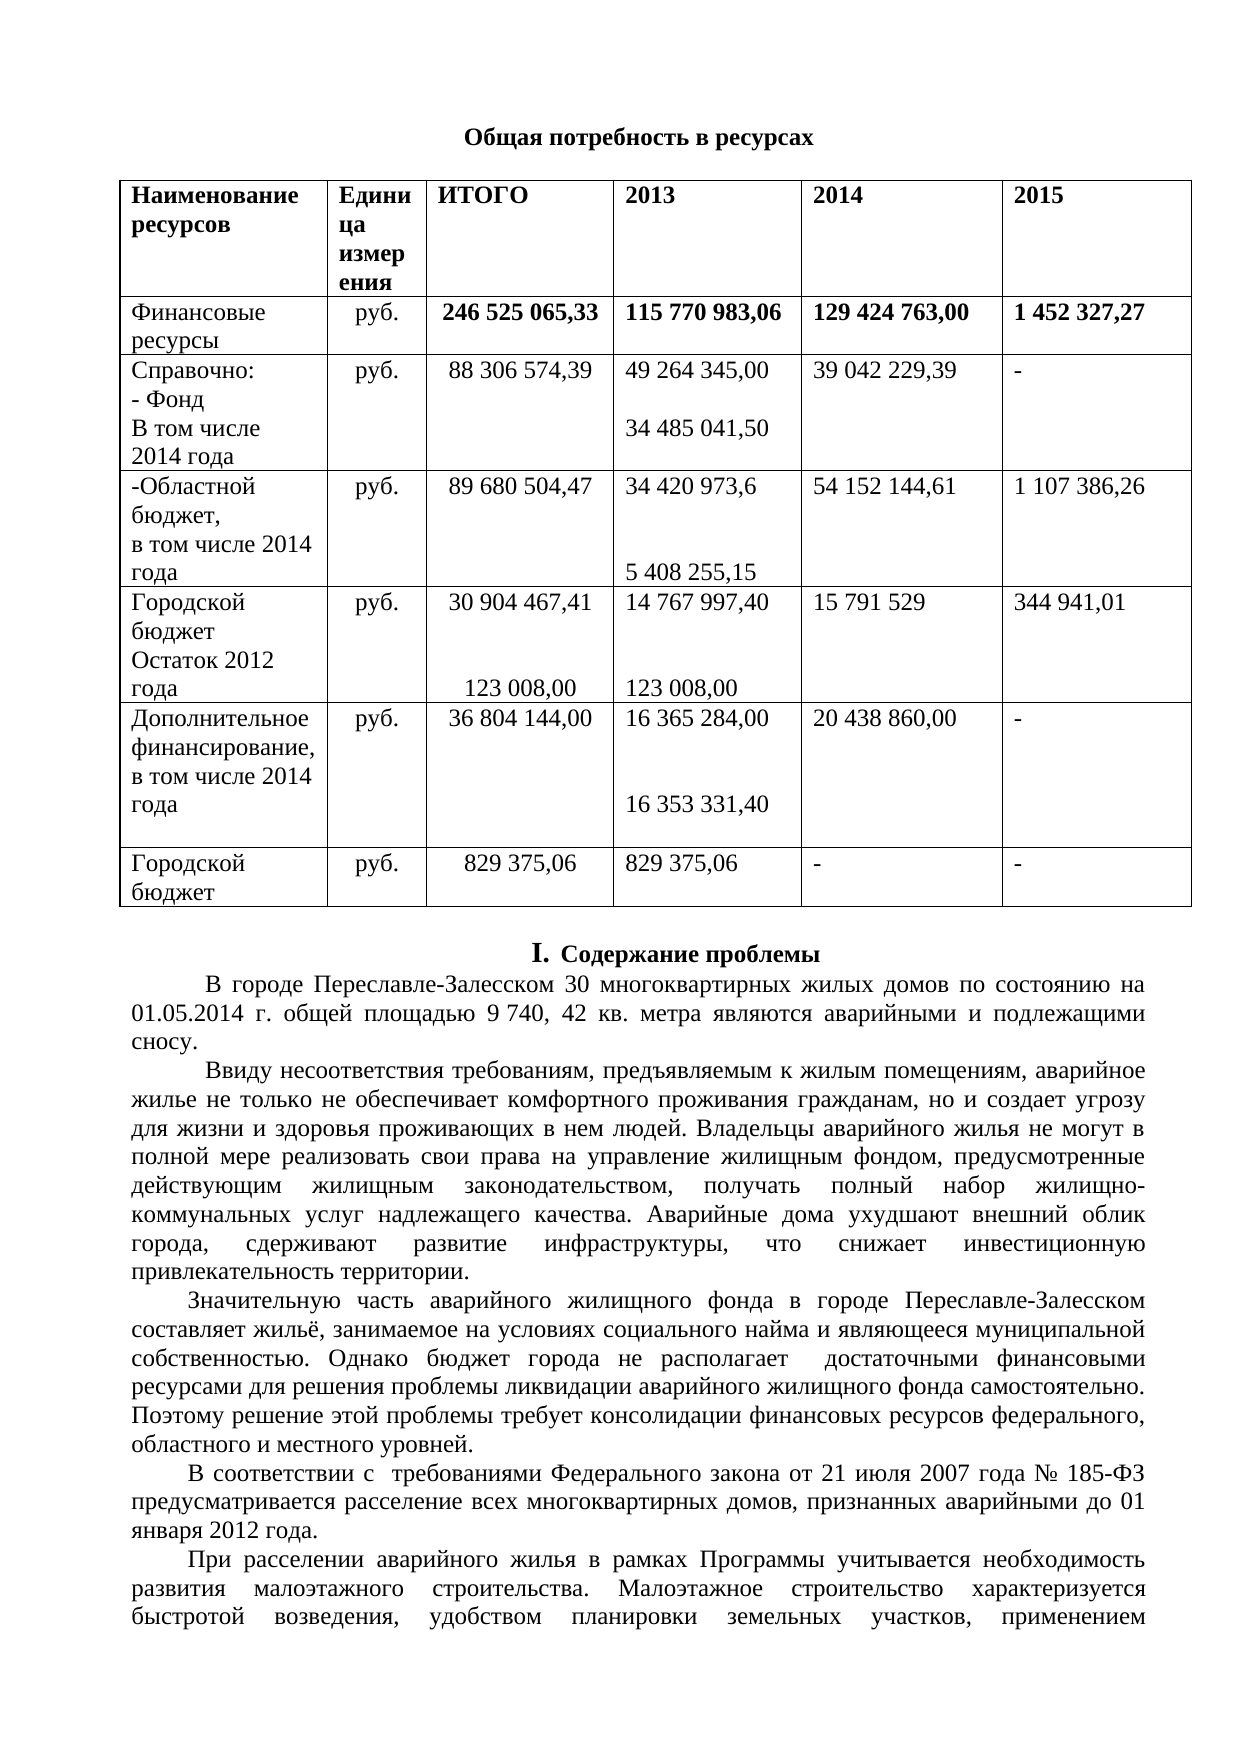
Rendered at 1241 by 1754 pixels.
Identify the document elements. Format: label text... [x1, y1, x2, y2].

table_cell 89 680 504,47 [427, 471, 613, 586]
table_cell 34 420 973,6 5 408 255,15 [614, 471, 801, 586]
text Общая потребность в ресурсах [131, 122, 1146, 151]
text В городе Переславле-Залесском 30 многоквартирных жилых домов по состоянию на 01.05.2014 г. общей площадью 9 740, 42 кв. метра являются аварийными и подлежащими сносу. [131, 969, 1146, 1055]
table_cell руб. [328, 297, 426, 354]
table_cell 115 770 983,06 [614, 297, 801, 354]
table_cell 36 804 144,00 [427, 703, 613, 847]
table_cell Городской бюджет [121, 848, 327, 906]
table_header Единица измерения [328, 181, 426, 296]
table_cell 20 438 860,00 [802, 703, 1002, 847]
table_cell 1 452 327,27 [1003, 297, 1191, 354]
table_cell 14 767 997,40 123 008,00 [614, 587, 801, 702]
table_cell -Областной бюджет, в том числе 2014 года [121, 471, 327, 586]
table_cell - [1003, 703, 1191, 847]
table_cell Финансовые ресурсы [121, 297, 327, 354]
table_cell руб. [328, 703, 426, 847]
table_cell 16 365 284,00 16 353 331,40 [614, 703, 801, 847]
table_cell 88 306 574,39 [427, 355, 613, 470]
table_cell руб. [328, 355, 426, 470]
table_cell 1 107 386,26 [1003, 471, 1191, 586]
table_cell - [1003, 355, 1191, 470]
table_cell руб. [328, 848, 426, 906]
table_cell руб. [328, 471, 426, 586]
table_cell 49 264 345,00 34 485 041,50 [614, 355, 801, 470]
table_header ИТОГО [427, 181, 613, 296]
table_cell - [802, 848, 1002, 906]
table_header 2014 [802, 181, 1002, 296]
table_cell Городской бюджет Остаток 2012 года [121, 587, 327, 702]
table_cell руб. [328, 587, 426, 702]
table_header 2015 [1003, 181, 1191, 296]
text Ввиду несоответствия требованиям, предъявляемым к жилым помещениям, аварийное жилье не только не обеспечивает комфортного проживания гражданам, но и создает угрозу для жизни и здоровья проживающих в нем людей. Владельцы аварийного жилья не могут в полной мере реализовать свои права на управление жилищным фондом, предусмотренные действующим жилищным законодательством, получать полный набор жилищно-коммунальных услуг надлежащего качества. Аварийные дома ухудшают внешний облик города, сдерживают развитие инфраструктуры, что снижает инвестиционную привлекательность территории. [131, 1055, 1146, 1285]
table_cell 15 791 529 [802, 587, 1002, 702]
text В соответствии с требованиями Федерального закона от 21 июля 2007 года № 185-ФЗ предусматривается расселение всех многоквартирных домов, признанных аварийными до 01 января 2012 года. [131, 1458, 1146, 1544]
table_cell - [1003, 848, 1191, 906]
table_header Наименование ресурсов [121, 181, 327, 296]
table_cell 30 904 467,41 123 008,00 [427, 587, 613, 702]
table_cell 129 424 763,00 [802, 297, 1002, 354]
table_cell 246 525 065,33 [427, 297, 613, 354]
table_cell 829 375,06 [427, 848, 613, 906]
list Содержание проблемы [205, 935, 1146, 969]
table_cell 54 152 144,61 [802, 471, 1002, 586]
table_cell 829 375,06 [614, 848, 801, 906]
table_cell Дополнительное финансирование, в том числе 2014 года [121, 703, 327, 847]
table_header 2013 [614, 181, 801, 296]
text Значительную часть аварийного жилищного фонда в городе Переславле-Залесском составляет жильё, занимаемое на условиях социального найма и являющееся муниципальной собственностью. Однако бюджет города не располагает достаточными финансовыми ресурсами для решения проблемы ликвидации аварийного жилищного фонда самостоятельно. Поэтому решение этой проблемы требует консолидации финансовых ресурсов федерального, областного и местного уровней. [131, 1285, 1146, 1458]
table_cell 344 941,01 [1003, 587, 1191, 702]
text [131, 1544, 1146, 1630]
table_cell 39 042 229,39 [802, 355, 1002, 470]
table_cell Справочно: - Фонд В том числе 2014 года [121, 355, 327, 470]
